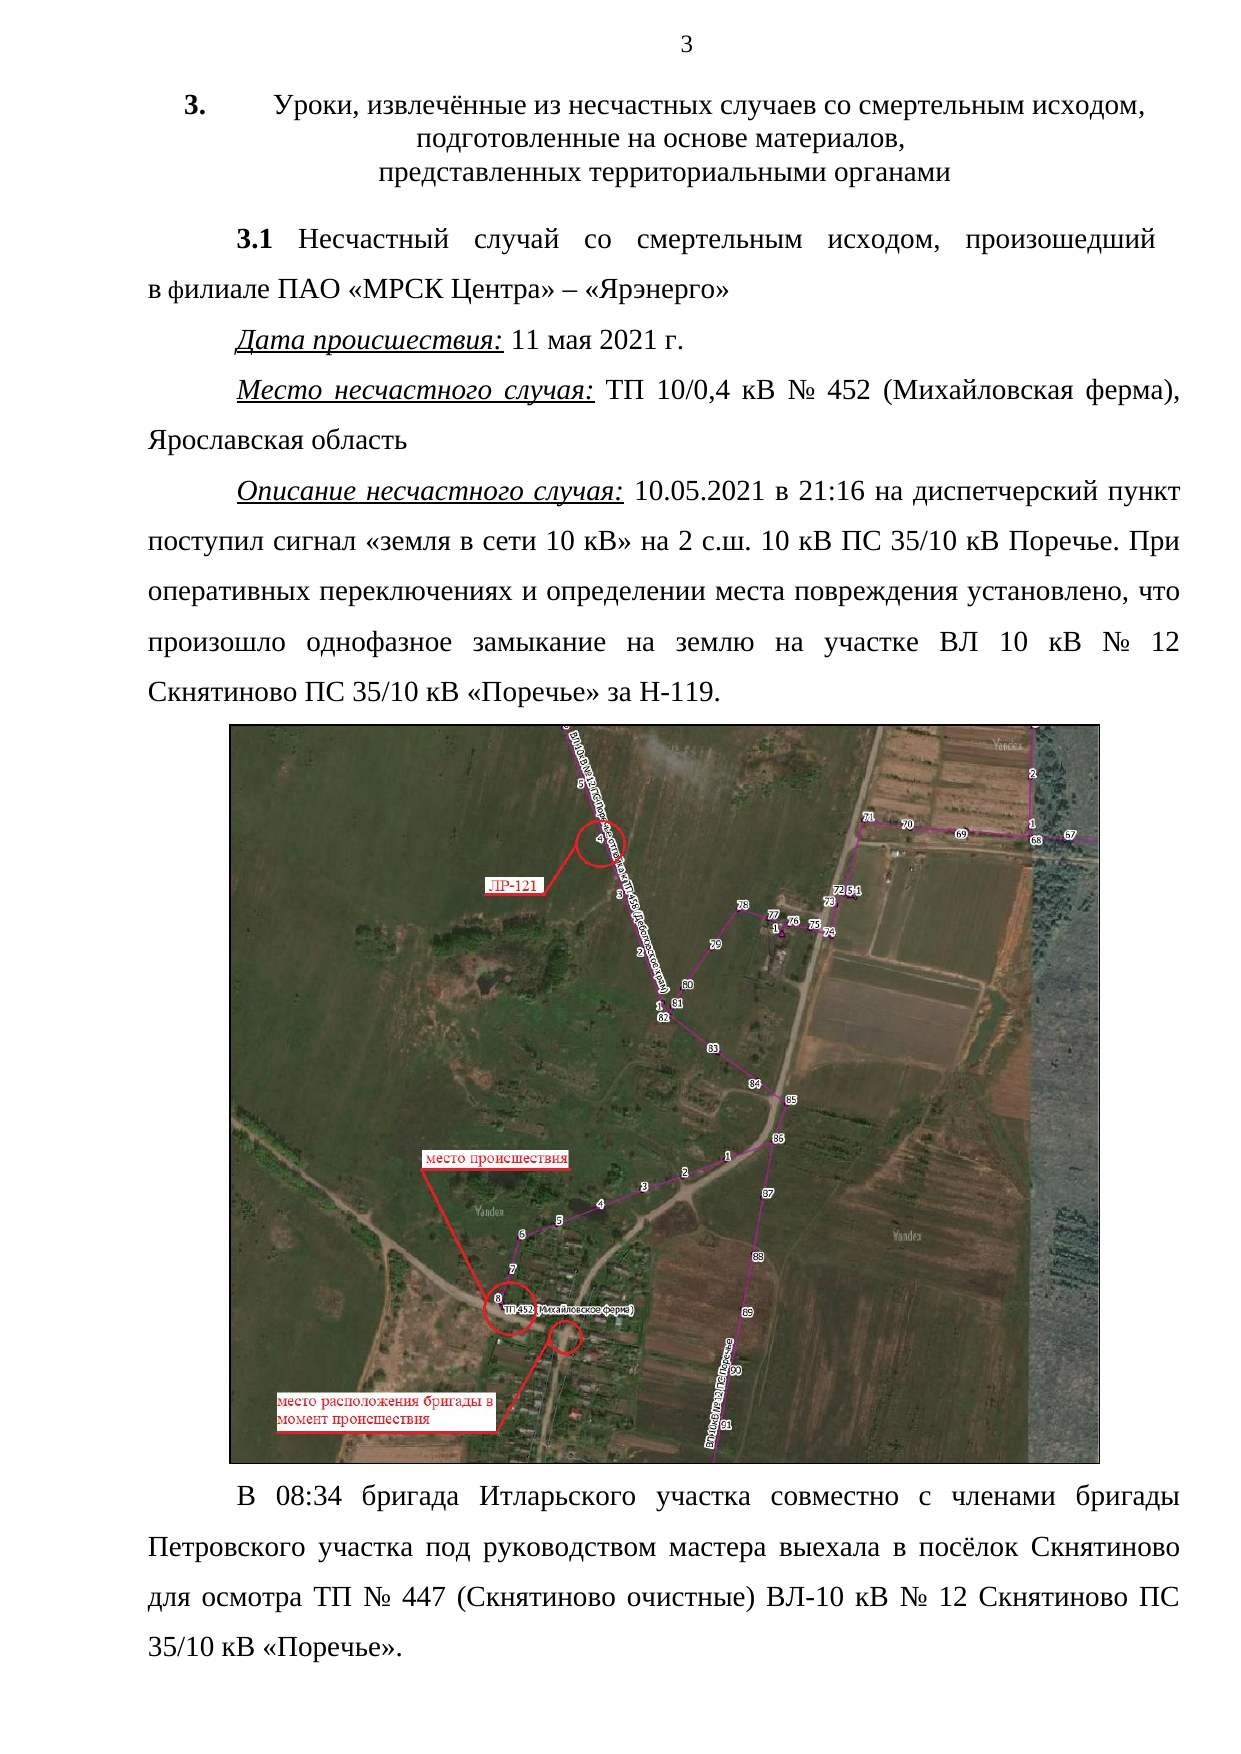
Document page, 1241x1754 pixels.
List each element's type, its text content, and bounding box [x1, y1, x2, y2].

text 3.1 Несчастный случай со смертельным исходом, произошедший в филиале ПАО «МРСК Центра» – «Ярэнерго» [148, 221, 1181, 305]
text Место несчастного случая: ТП 10/0,4 кВ № 452 (Михайловская ферма), Ярославская область [148, 372, 1181, 456]
picture [231, 726, 1099, 1463]
text В 08:34 бригада Итларьского участка совместно с членами бригады Петровского участка под руководством мастера выехала в посёлок Скнятиново для осмотра ТП № 447 (Скнятиново очистные) ВЛ-10 кВ № 12 Скнятиново ПС 35/10 кВ «Поречье». [148, 1478, 1181, 1663]
text Описание несчастного случая: 10.05.2021 в 21:16 на диспетчерский пункт поступил сигнал «земля в сети 10 кВ» на 2 с.ш. 10 кВ ПС 35/10 кВ Поречье. При оперативных переключениях и определении места повреждения установлено, что произошло однофазное замыкание на землю на участке ВЛ 10 кВ № 12 Скнятиново ПС 35/10 кВ «Поречье» за Н-119. [148, 473, 1181, 708]
list Уроки, извлечённые из несчастных случаев со смертельным исходом, подготовленные на основе материалов, представленных территориальными органами [148, 87, 1181, 188]
text Дата происшествия: 11 мая 2021 г. [207, 322, 1181, 355]
